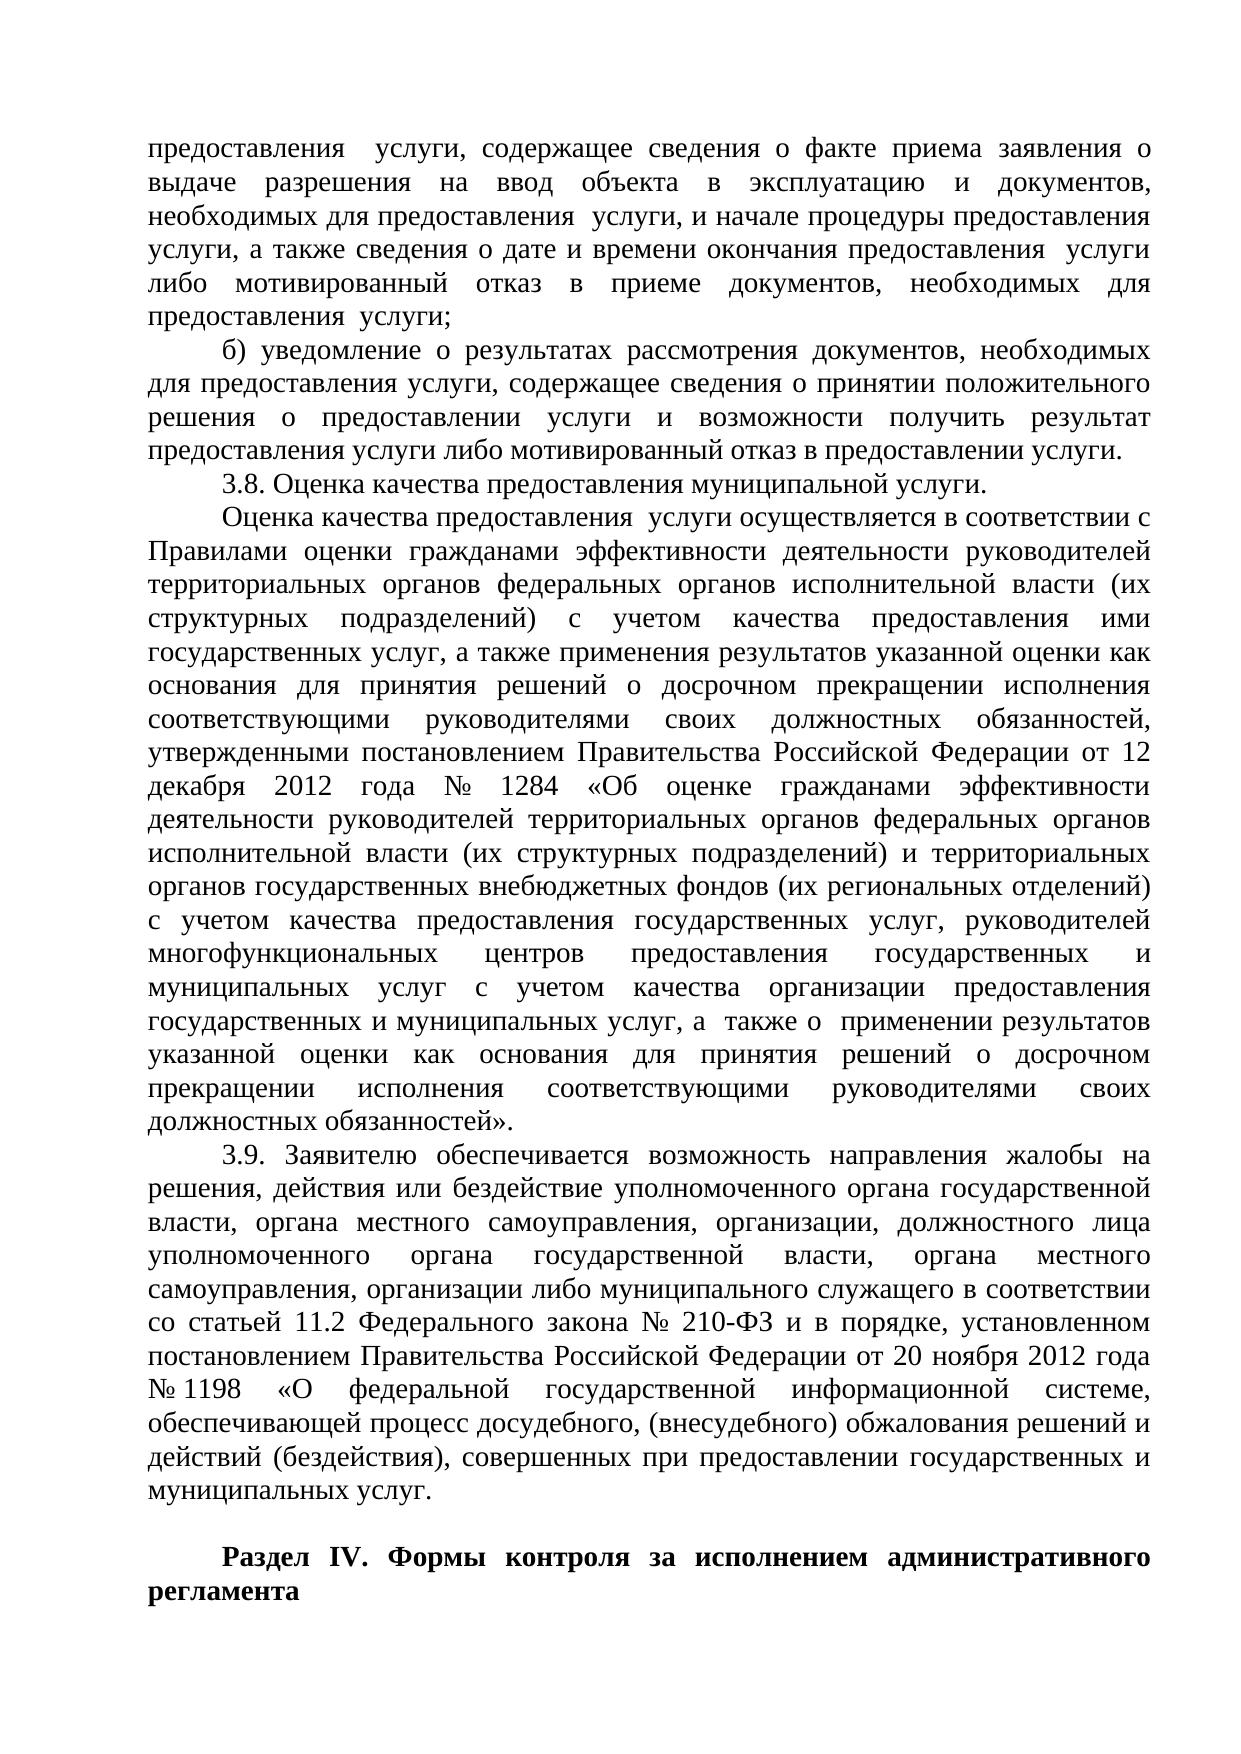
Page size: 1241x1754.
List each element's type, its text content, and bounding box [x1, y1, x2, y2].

text Раздел IV. Формы контроля за исполнением административного регламента [148, 1539, 1152, 1606]
text Оценка качества предоставления услуги осуществляется в соответствии с Правилами оценки гражданами эффективности деятельности руководителей территориальных органов федеральных органов исполнительной власти (их структурных подразделений) с учетом качества предоставления ими государственных услуг, а также применения результатов указанной оценки как основания для принятия решений о досрочном прекращении исполнения соответствующими руководителями своих должностных обязанностей, утвержденными постановлением Правительства Российской Федерации от 12 декабря 2012 года № 1284 «Об оценке гражданами эффективности деятельности руководителей территориальных органов федеральных органов исполнительной власти (их структурных подразделений) и территориальных органов государственных внебюджетных фондов (их региональных отделений) с учетом качества предоставления государственных услуг, руководителей многофункциональных центров предоставления государственных и муниципальных услуг с учетом качества организации предоставления государственных и муниципальных услуг, а также о применении результатов указанной оценки как основания для принятия решений о досрочном прекращении исполнения соответствующими руководителями своих должностных обязанностей». [148, 499, 1152, 1137]
text 3.8. Оценка качества предоставления муниципальной услуги. [148, 466, 1152, 499]
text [148, 131, 1152, 332]
text б) уведомление о результатах рассмотрения документов, необходимых для предоставления услуги, содержащее сведения о принятии положительного решения о предоставлении услуги и возможности получить результат предоставления услуги либо мотивированный отказ в предоставлении услуги. [148, 332, 1152, 466]
text 3.9. Заявителю обеспечивается возможность направления жалобы на решения, действия или бездействие уполномоченного органа государственной власти, органа местного самоуправления, организации, должностного лица уполномоченного органа государственной власти, органа местного самоуправления, организации либо муниципального служащего в соответствии со статьей 11.2 Федерального закона № 210-ФЗ и в порядке, установленном постановлением Правительства Российской Федерации от 20 ноября 2012 года № 1198 «О федеральной государственной информационной системе, обеспечивающей процесс досудебного, (внесудебного) обжалования решений и действий (бездействия), совершенных при предоставлении государственных и муниципальных услуг. [148, 1137, 1152, 1506]
